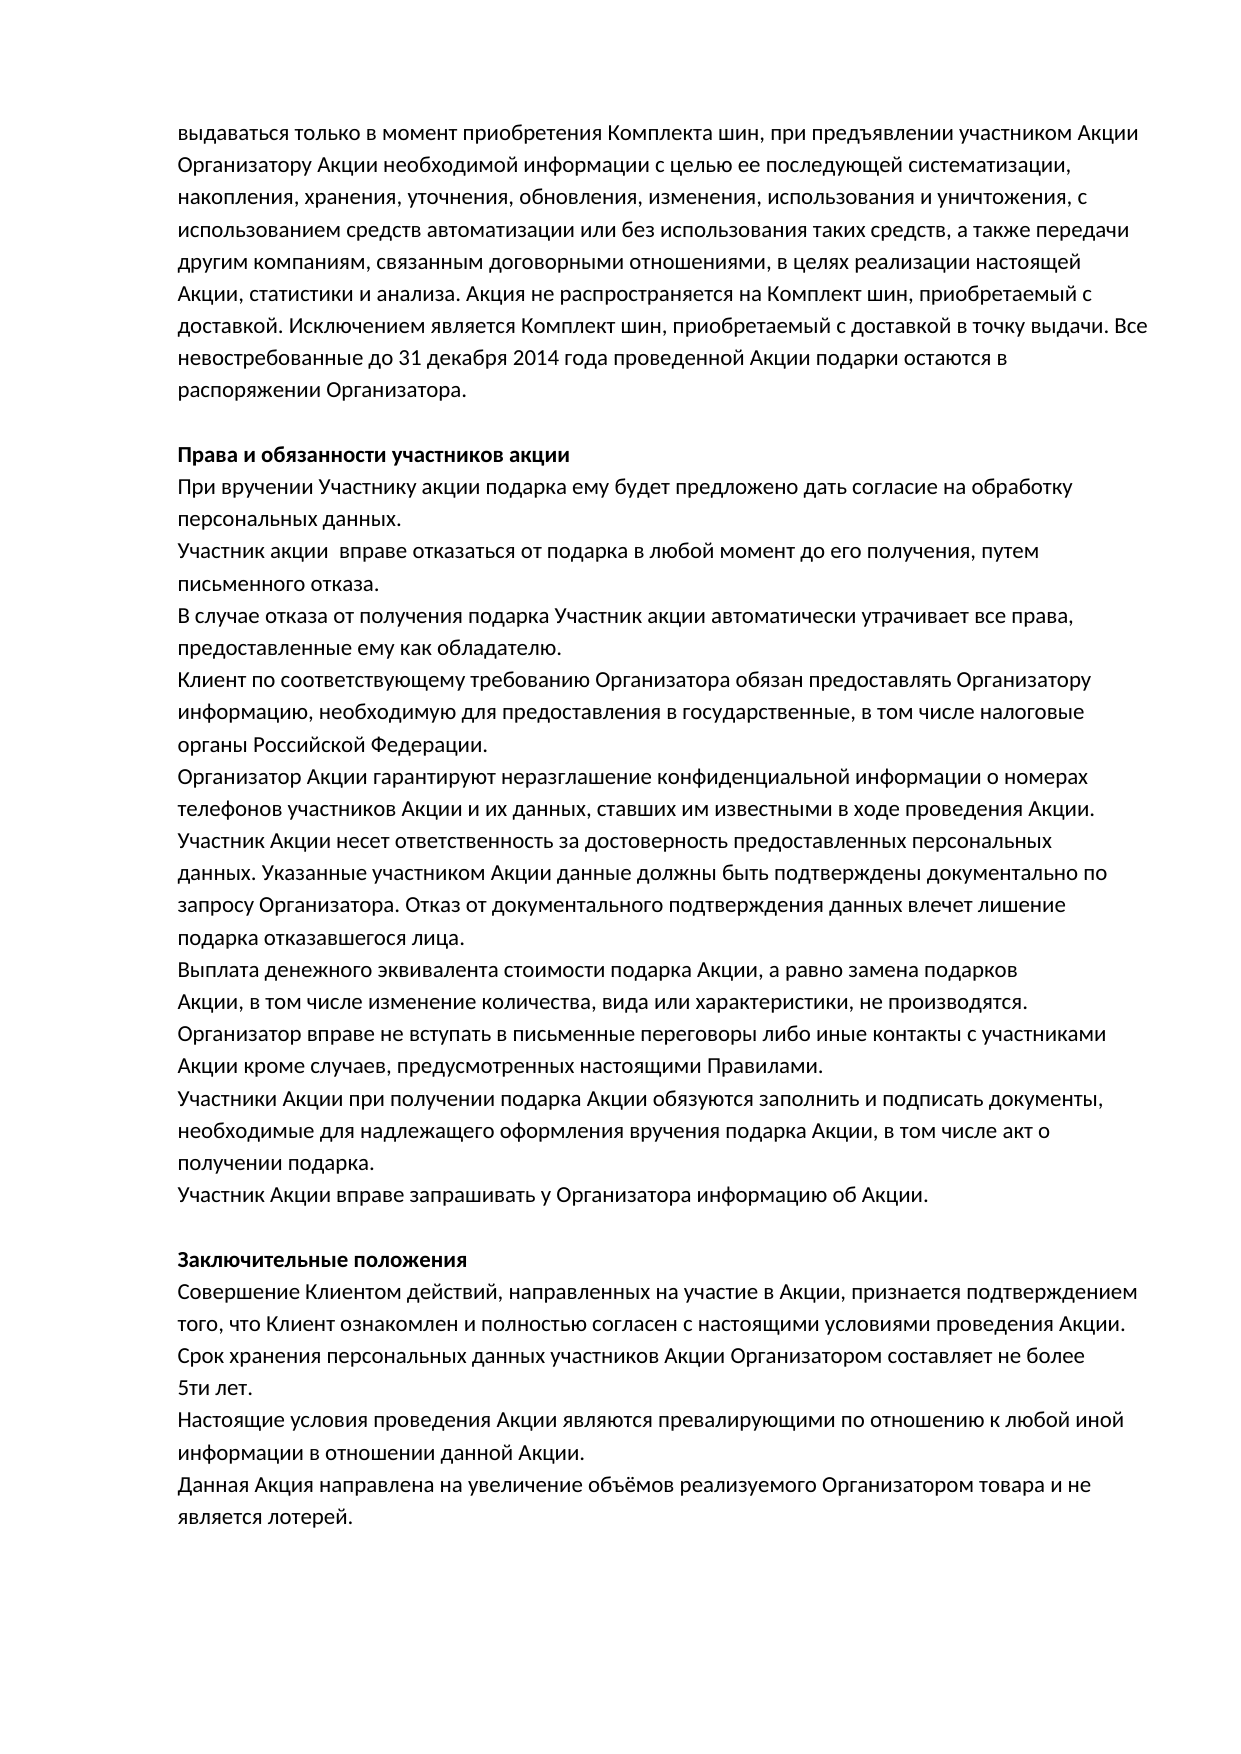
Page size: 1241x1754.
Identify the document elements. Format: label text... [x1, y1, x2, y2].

text Организатор вправе не вступать в письменные переговоры либо иные контакты с участниками Акции кроме случаев, предусмотренных настоящими Правилами. [177, 1019, 1152, 1079]
text Cрок хранения персональных данных участников Акции Организатором составляет не более [177, 1341, 1152, 1369]
text Участник Акции вправе запрашивать у Организатора информацию об Акции. [177, 1180, 1152, 1208]
text Участники Акции при получении подарка Акции обязуются заполнить и подписать документы, необходимые для надлежащего оформления вручения подарка Акции, в том числе акт о получении подарка. [177, 1084, 1152, 1176]
text Совершение Клиентом действий, направленных на участие в Акции, признается подтверждением того, что Клиент ознакомлен и полностью согласен с настоящими условиями проведения Акции. [177, 1277, 1152, 1337]
text Акции, в том числе изменение количества, вида или характеристики, не производятся. [177, 987, 1152, 1015]
text Организатор Акции гарантируют неразглашение конфиденциальной информации о номерах телефонов участников Акции и их данных, ставших им известными в ходе проведения Акции. [177, 762, 1152, 822]
text При вручении Участнику акции подарка ему будет предложено дать согласие на обработку персональных данных. [177, 472, 1152, 532]
text данных. Указанные участником Акции данные должны быть подтверждены документально по [177, 858, 1152, 886]
text В случае отказа от получения подарка Участник акции автоматически утрачивает все права, предоставленные ему как обладателю. [177, 601, 1152, 661]
text Данная Акция направлена на увеличение объёмов реализуемого Организатором товара и не является лотерей. [177, 1470, 1152, 1530]
text Выплата денежного эквивалента стоимости подарка Акции, а равно замена подарков [177, 955, 1152, 983]
text 5ти лет. [177, 1373, 1152, 1401]
text Настоящие условия проведения Акции являются превалирующими по отношению к любой иной информации в отношении данной Акции. [177, 1406, 1152, 1466]
text Права и обязанности участников акции [177, 440, 1152, 468]
text запросу Организатора. Отказ от документального подтверждения данных влечет лишение подарка отказавшегося лица. [177, 891, 1152, 951]
text Участник акции вправе отказаться от подарка в любой момент до его получения, путем письменного отказа. [177, 537, 1152, 597]
text Участник Акции несет ответственность за достоверность предоставленных персональных [177, 826, 1152, 854]
text Заключительные положения [177, 1245, 1152, 1273]
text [177, 118, 1152, 404]
text Клиент по соответствующему требованию Организатора обязан предоставлять Организатору информацию, необходимую для предоставления в государственные, в том числе налоговые органы Российской Федерации. [177, 665, 1152, 758]
